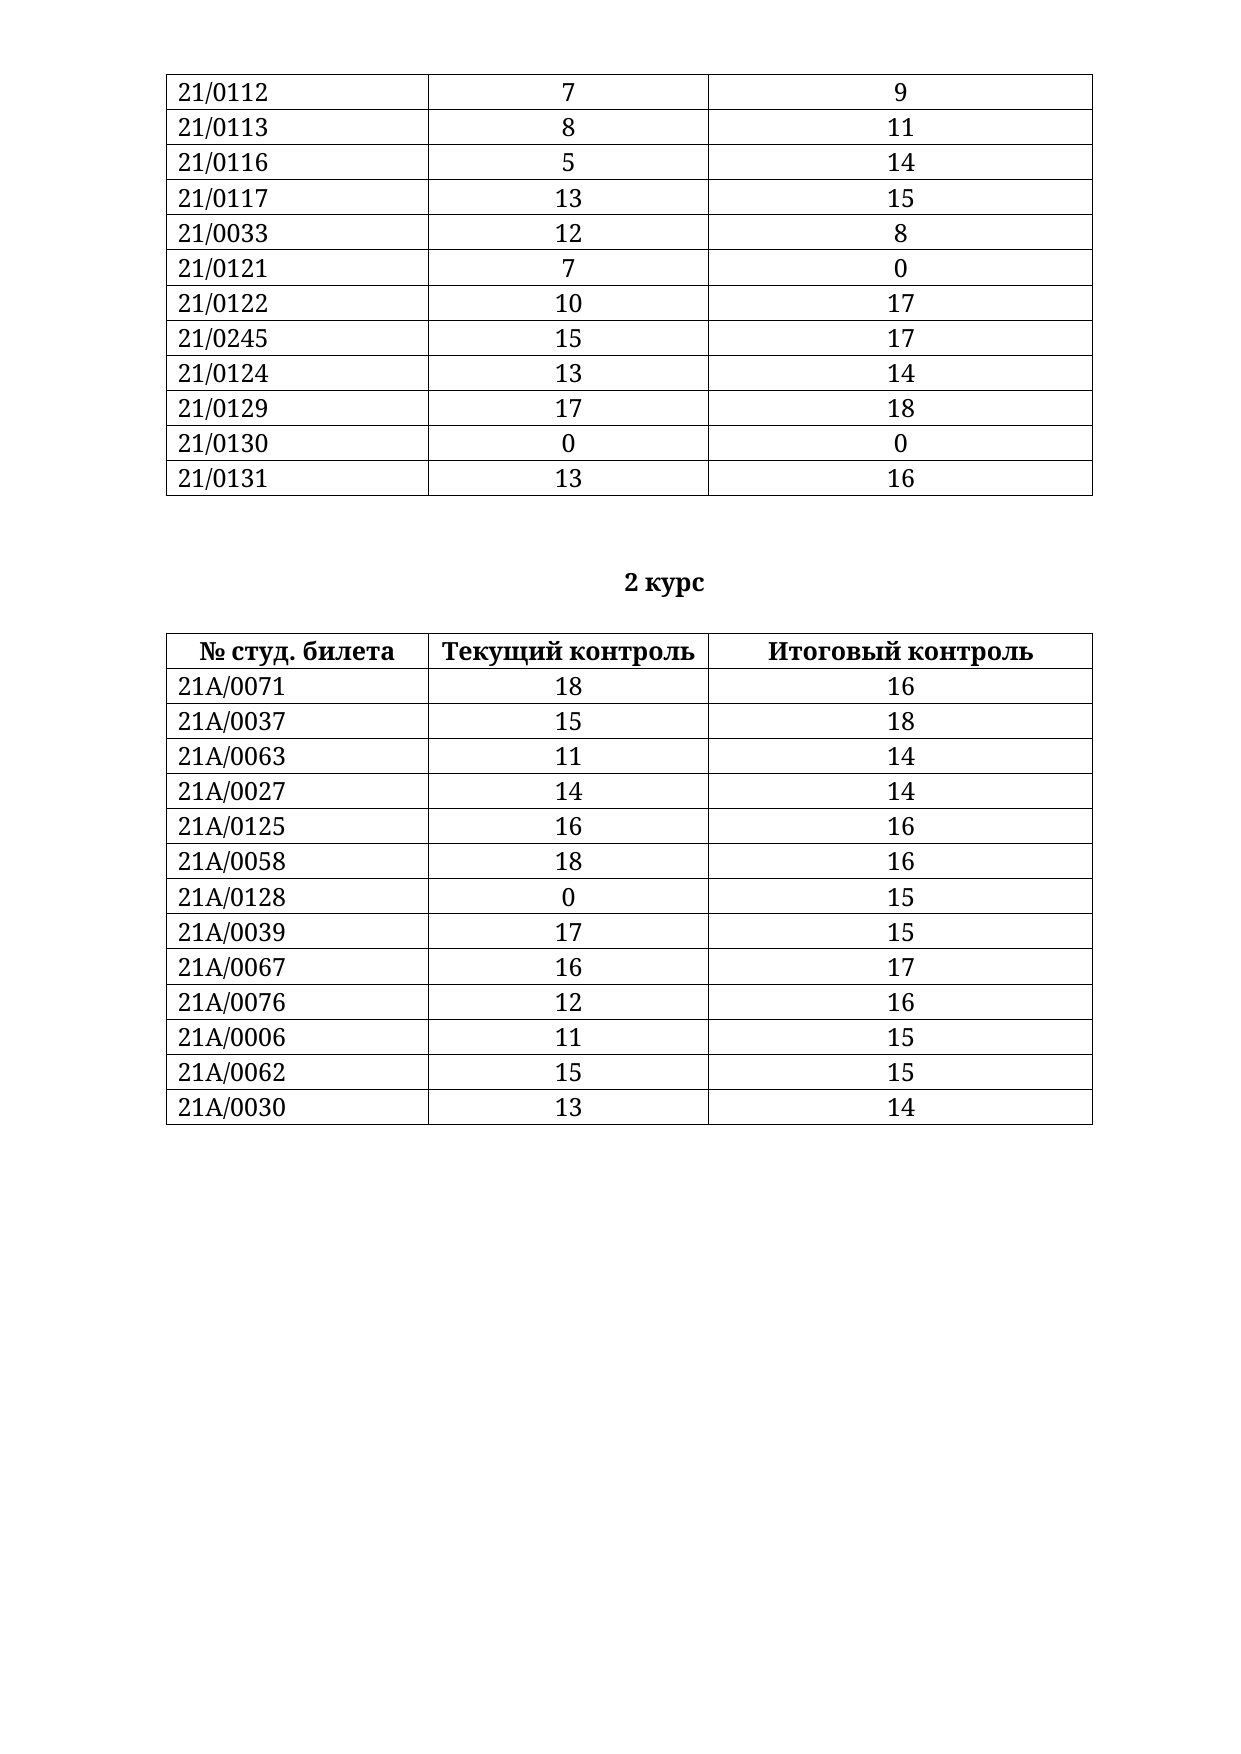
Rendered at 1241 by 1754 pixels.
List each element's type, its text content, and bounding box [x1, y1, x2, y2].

table_cell 21/0121 [167, 250, 428, 284]
table_cell 21/0117 [167, 180, 428, 214]
table_cell 21/0130 [167, 426, 428, 460]
table_cell 15 [709, 1055, 1092, 1089]
table_cell 14 [709, 1090, 1092, 1124]
table_cell 11 [429, 739, 708, 773]
table_cell 12 [429, 985, 708, 1018]
table_cell 7 [429, 250, 708, 284]
table_cell 8 [709, 215, 1092, 249]
table_cell 13 [429, 1090, 708, 1124]
table_cell 13 [429, 461, 708, 495]
table_cell 21/0116 [167, 145, 428, 179]
table_cell 9 [709, 75, 1092, 109]
table_cell 21A/0076 [167, 985, 428, 1018]
table_header Текущий контроль [429, 634, 708, 667]
table_cell 21A/0062 [167, 1055, 428, 1089]
table_cell 18 [709, 391, 1092, 425]
table_cell 18 [709, 704, 1092, 738]
table_cell 0 [429, 426, 708, 460]
table_cell 16 [429, 809, 708, 843]
table_cell 14 [429, 774, 708, 808]
table_cell 21A/0128 [167, 879, 428, 913]
table_cell 14 [709, 145, 1092, 179]
table_cell 16 [709, 844, 1092, 878]
table_cell 21/0033 [167, 215, 428, 249]
table_cell 13 [429, 356, 708, 390]
table_cell 16 [709, 461, 1092, 495]
table_cell 13 [429, 180, 708, 214]
table_cell 0 [709, 250, 1092, 284]
table_cell 14 [709, 739, 1092, 773]
table_cell 21/0131 [167, 461, 428, 495]
table_cell 15 [709, 180, 1092, 214]
table_cell 21A/0058 [167, 844, 428, 878]
table_cell 17 [709, 949, 1092, 983]
table_cell 16 [709, 985, 1092, 1018]
table_cell 7 [429, 75, 708, 109]
table_cell 21A/0006 [167, 1020, 428, 1054]
table_cell 0 [429, 879, 708, 913]
table_cell 16 [429, 949, 708, 983]
table_cell 15 [429, 321, 708, 355]
table_cell 12 [429, 215, 708, 249]
table_cell 15 [709, 914, 1092, 948]
table_cell 21/0245 [167, 321, 428, 355]
table_cell 21/0129 [167, 391, 428, 425]
table_cell 17 [429, 391, 708, 425]
table_cell 5 [429, 145, 708, 179]
table_cell 8 [429, 110, 708, 144]
table_cell 21/0112 [167, 75, 428, 109]
table_cell 11 [709, 110, 1092, 144]
table_cell 18 [429, 844, 708, 878]
table_cell 21A/0063 [167, 739, 428, 773]
table_cell 21/0124 [167, 356, 428, 390]
table_cell 18 [429, 669, 708, 703]
table_cell 0 [709, 426, 1092, 460]
table_cell 21A/0067 [167, 949, 428, 983]
table_cell 21/0122 [167, 286, 428, 319]
table_cell 15 [709, 879, 1092, 913]
table_cell 21/0113 [167, 110, 428, 144]
text 2 курс [177, 564, 1152, 598]
table_cell 14 [709, 356, 1092, 390]
table_cell 15 [429, 1055, 708, 1089]
table_cell 21A/0039 [167, 914, 428, 948]
table_cell 17 [709, 286, 1092, 319]
table_cell 21A/0037 [167, 704, 428, 738]
table_cell 17 [709, 321, 1092, 355]
table_cell 21A/0125 [167, 809, 428, 843]
table_cell 21A/0071 [167, 669, 428, 703]
table_header Итоговый контроль [709, 634, 1092, 667]
table_cell 21A/0027 [167, 774, 428, 808]
table_cell 14 [709, 774, 1092, 808]
table_cell 15 [429, 704, 708, 738]
table_cell 21A/0030 [167, 1090, 428, 1124]
table_cell 15 [709, 1020, 1092, 1054]
table_header № студ. билета [167, 634, 428, 667]
table_cell 16 [709, 809, 1092, 843]
table_cell 16 [709, 669, 1092, 703]
table_cell 17 [429, 914, 708, 948]
table_cell 10 [429, 286, 708, 319]
table_cell 11 [429, 1020, 708, 1054]
